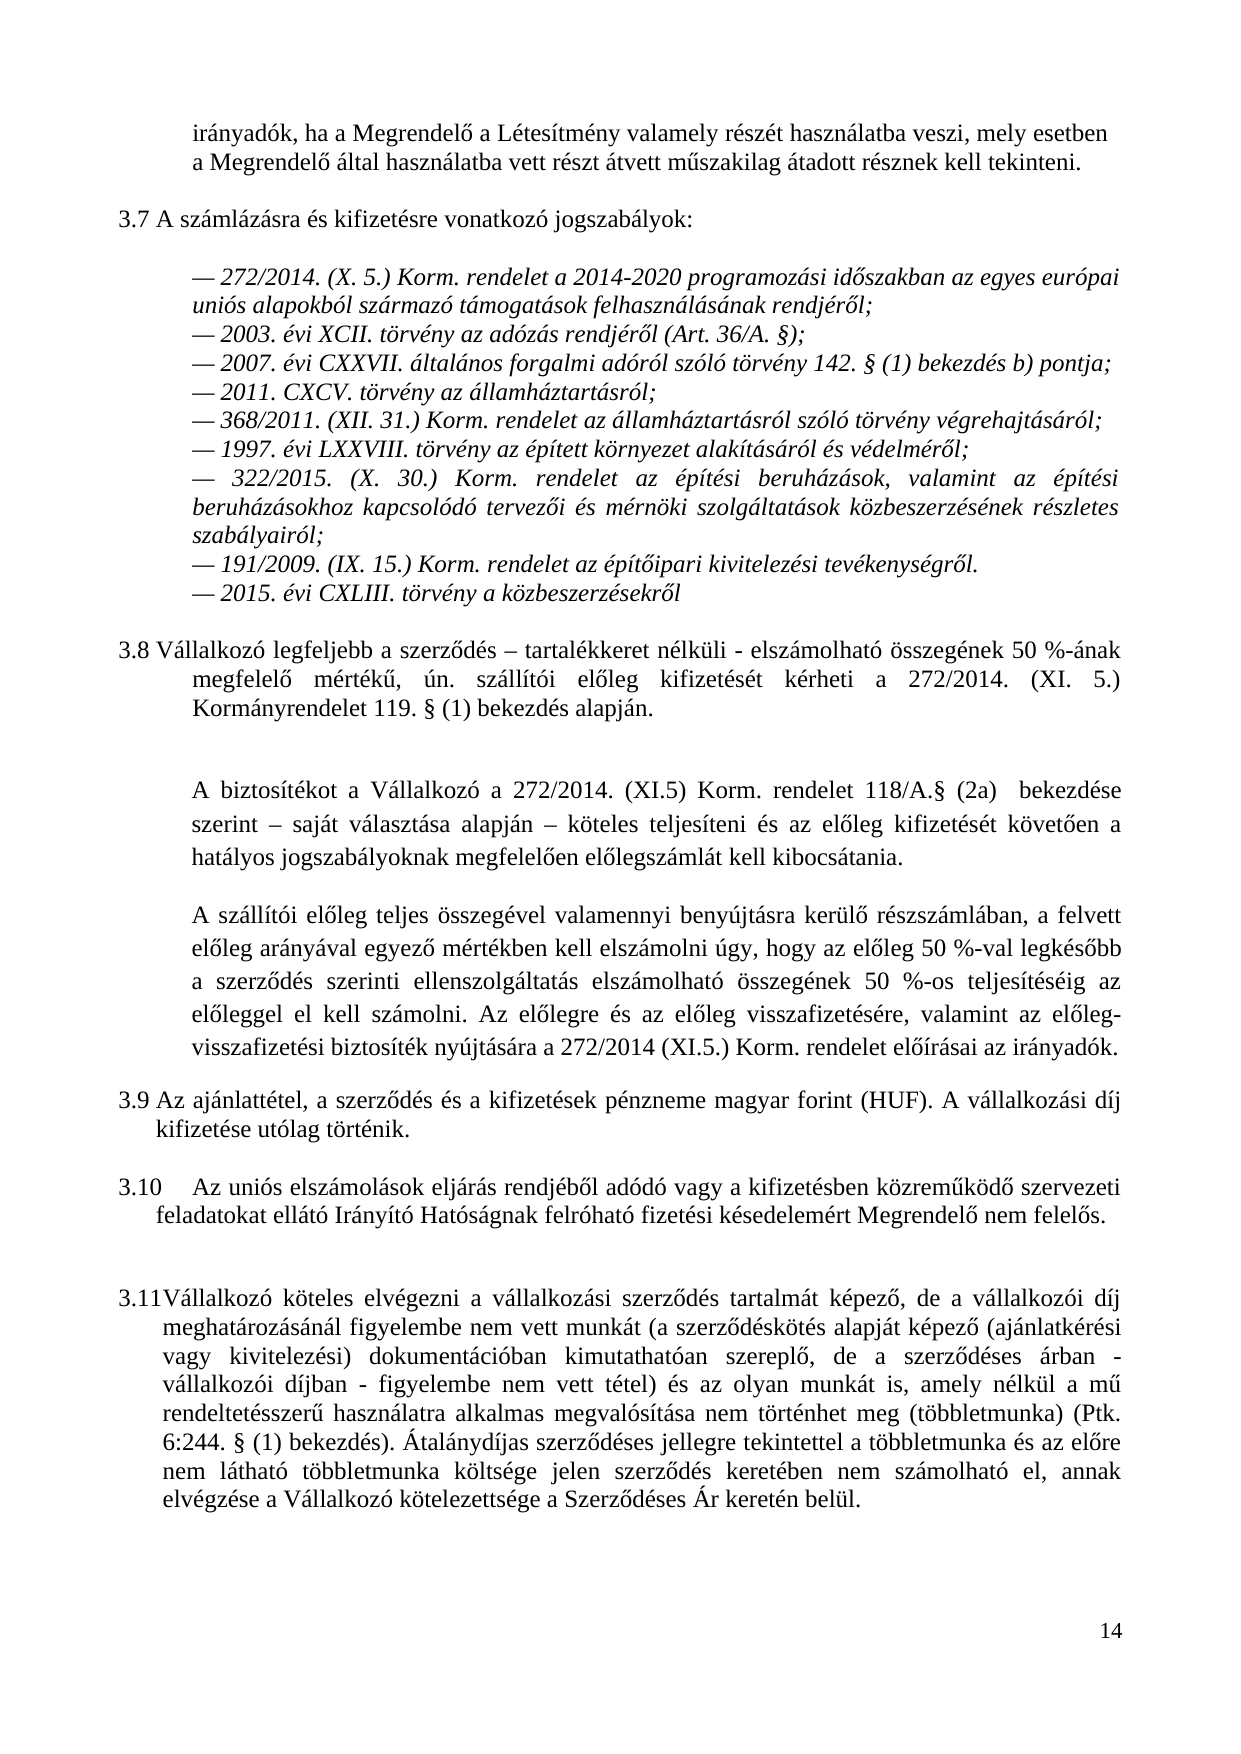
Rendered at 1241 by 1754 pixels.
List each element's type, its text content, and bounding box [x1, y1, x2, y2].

text — 2011. CXCV. törvény az államháztartásról; [192, 377, 1122, 406]
text A biztosítékot a Vállalkozó a 272/2014. (XI.5) Korm. rendelet 118/A.§ (2a) bekezdése szerint – saját választása alapján – köteles teljesíteni és az előleg kifizetését követően a hatályos jogszabályoknak megfelelően előlegszámlát kell kibocsátania. [191, 776, 1122, 870]
text — 2015. évi CXLIII. törvény a közbeszerzésekről [192, 578, 1122, 607]
text — 2007. évi CXXVII. általános forgalmi adóról szóló törvény 142. § (1) bekezdés b) pontja; [192, 348, 1122, 377]
text — 322/2015. (X. 30.) Korm. rendelet az építési beruházások, valamint az építési beruházásokhoz kapcsolódó tervezői és mérnöki szolgáltatások közbeszerzésének részletes szabályairól; [192, 463, 1122, 549]
text — 272/2014. (X. 5.) Korm. rendelet a 2014-2020 programozási időszakban az egyes európai uniós alapokból származó támogatások felhasználásának rendjéről; [192, 262, 1122, 319]
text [192, 118, 1109, 176]
text — 191/2009. (IX. 15.) Korm. rendelet az építőipari kivitelezési tevékenységről. [192, 549, 1122, 578]
list Az ajánlattétel, a szerződés és a kifizetések pénzneme magyar forint (HUF). A vállalkozási díj kifizetése utólag történik. [118, 1086, 1122, 1143]
text — 2003. évi XCII. törvény az adózás rendjéről (Art. 36/A. §); [192, 319, 1122, 348]
text A szállítói előleg teljes összegével valamennyi benyújtásra kerülő részszámlában, a felvett előleg arányával egyező mértékben kell elszámolni úgy, hogy az előleg 50 %-val legkésőbb a szerződés szerinti ellenszolgáltatás elszámolható összegének 50 %-os teljesítéséig az előleggel el kell számolni. Az előlegre és az előleg visszafizetésére, valamint az előleg-visszafizetési biztosíték nyújtására a 272/2014 (XI.5.) Korm. rendelet előírásai az irányadók. [191, 900, 1122, 1061]
list Az uniós elszámolások eljárás rendjéből adódó vagy a kifizetésben közreműködő szervezeti feladatokat ellátó Irányító Hatóságnak felróható fizetési késedelemért Megrendelő nem felelős. [118, 1172, 1122, 1229]
text — 1997. évi LXXVIII. törvény az épített környezet alakításáról és védelméről; [192, 434, 1122, 463]
list Vállalkozó legfeljebb a szerződés – tartalékkeret nélküli - elszámolható összegének 50 %-ának megfelelő mértékű, ún. szállítói előleg kifizetését kérheti a 272/2014. (XI. 5.) Kormányrendelet 119. § (1) bekezdés alapján. [118, 636, 1122, 722]
text — 368/2011. (XII. 31.) Korm. rendelet az államháztartásról szóló törvény végrehajtásáról; [192, 406, 1122, 434]
list A számlázásra és kifizetésre vonatkozó jogszabályok: [118, 204, 1122, 233]
list Vállalkozó köteles elvégezni a vállalkozási szerződés tartalmát képező, de a vállalkozói díj meghatározásánál figyelembe nem vett munkát (a szerződéskötés alapját képező (ajánlatkérési vagy kivitelezési) dokumentációban kimutathatóan szereplő, de a szerződéses árban - vállalkozói díjban - figyelembe nem vett tétel) és az olyan munkát is, amely nélkül a mű rendeltetésszerű használatra alkalmas megvalósítása nem történhet meg (többletmunka) (Ptk. 6:244. § (1) bekezdés). Átalánydíjas szerződéses jellegre tekintettel a többletmunka és az előre nem látható többletmunka költsége jelen szerződés keretében nem számolható el, annak elvégzése a Vállalkozó kötelezettsége a Szerződéses Ár keretén belül. [118, 1283, 1122, 1513]
